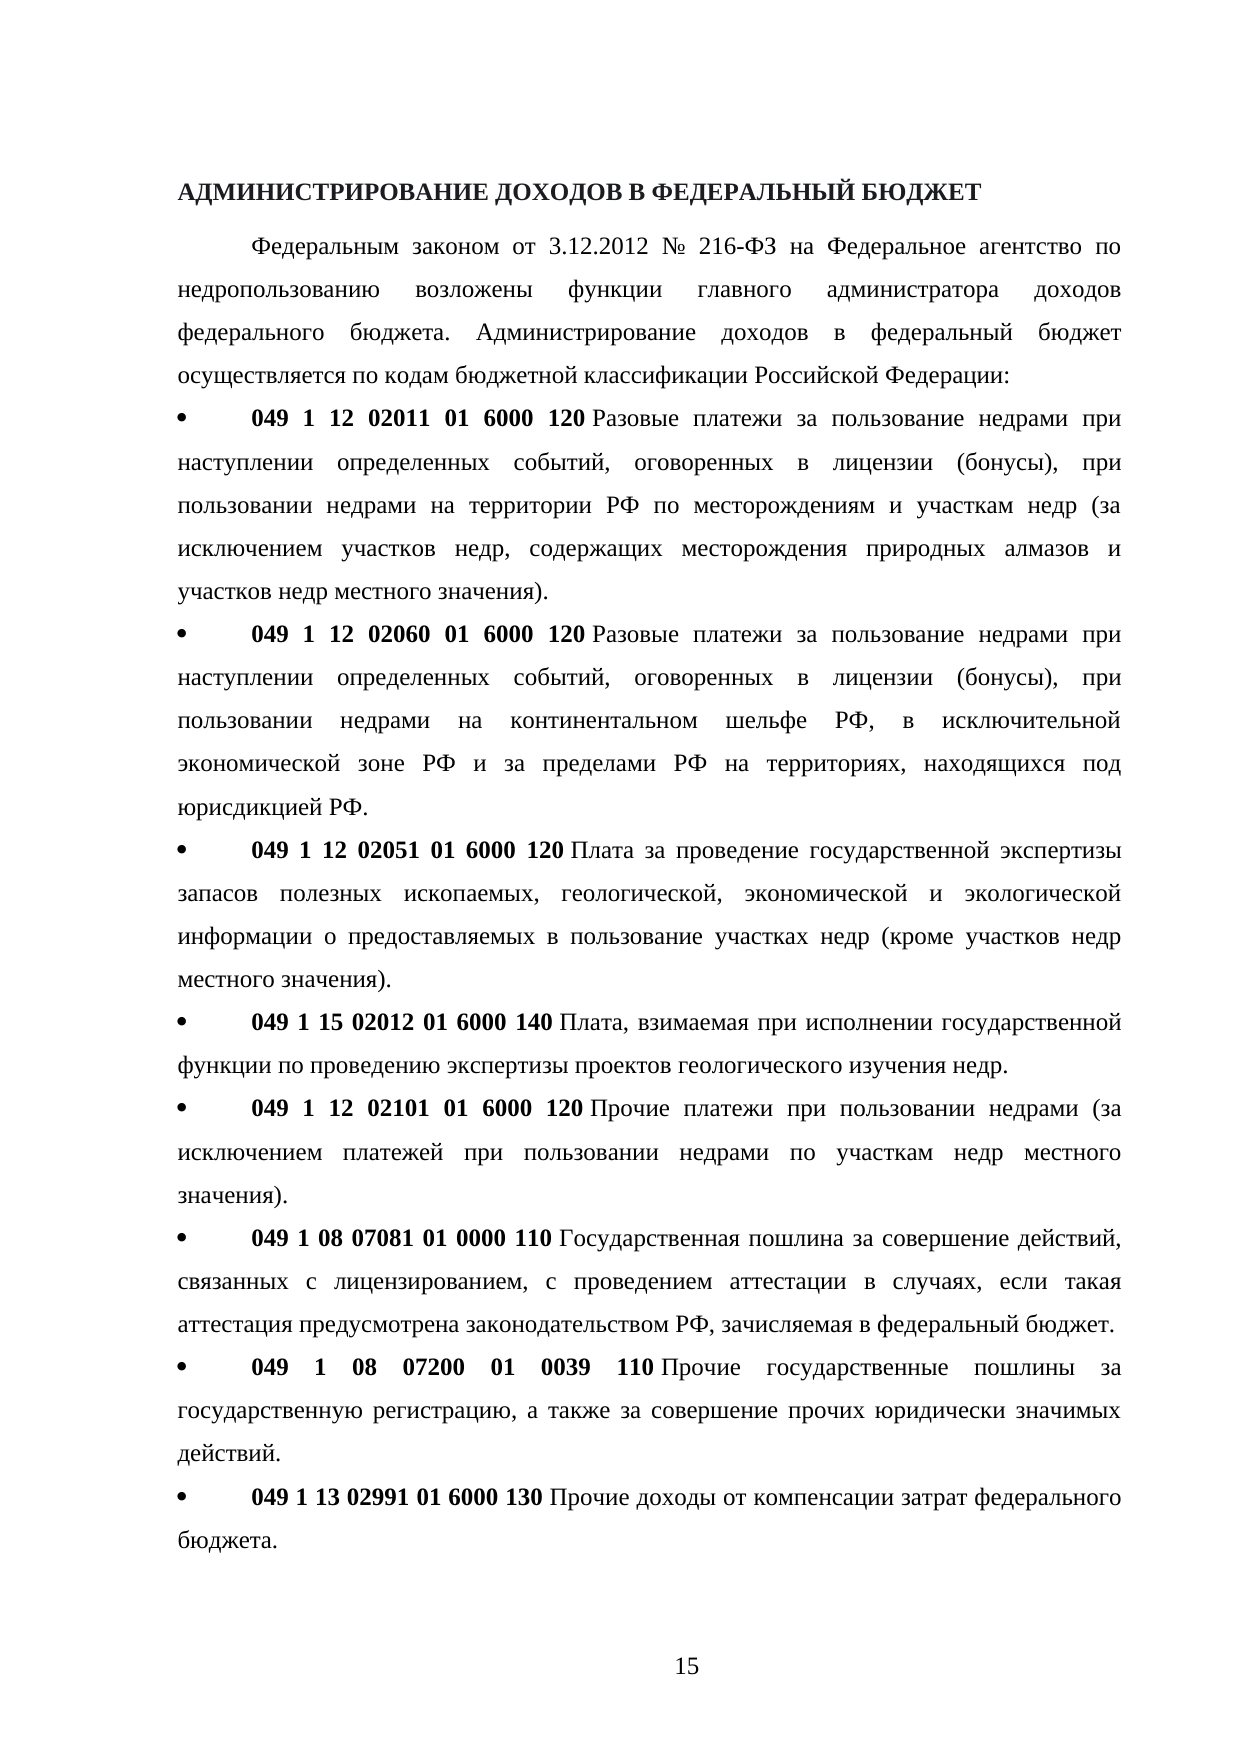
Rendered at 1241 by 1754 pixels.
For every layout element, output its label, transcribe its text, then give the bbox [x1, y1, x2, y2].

text Федеральным законом от 3.12.2012 № 216-ФЗ на Федеральное агентство по недропользованию возложены функции главного администратора доходов федерального бюджета. Администрирование доходов в федеральный бюджет осуществляется по кодам бюджетной классификации Российской Федерации: [177, 231, 1122, 389]
text АДМИНИСТРИРОВАНИЕ ДОХОДОВ В ФЕДЕРАЛЬНЫЙ БЮДЖЕТ [177, 177, 1122, 206]
text 049 1 13 02991 01 6000 130 Прочие доходы от компенсации затрат федерального бюджета. [177, 1482, 1122, 1553]
text 049 1 12 02101 01 6000 120 Прочие платежи при пользовании недрами (за исключением платежей при пользовании недрами по участкам недр местного значения). [177, 1093, 1122, 1208]
text 049 1 12 02060 01 6000 120 Разовые платежи за пользование недрами при наступлении определенных событий, оговоренных в лицензии (бонусы), при пользовании недрами на континентальном шельфе РФ, в исключительной экономической зоне РФ и за пределами РФ на территориях, находящихся под юрисдикцией РФ. [177, 619, 1122, 820]
text 049 1 15 02012 01 6000 140 Плата, взимаемая при исполнении государственной функции по проведению экспертизы проектов геологического изучения недр. [177, 1007, 1122, 1079]
text 049 1 08 07200 01 0039 110 Прочие государственные пошлины за государственную регистрацию, а также за совершение прочих юридически значимых действий. [177, 1352, 1122, 1467]
text 049 1 12 02051 01 6000 120 Плата за проведение государственной экспертизы запасов полезных ископаемых, геологической, экономической и экологической информации о предоставляемых в пользование участках недр (кроме участков недр местного значения). [177, 835, 1122, 993]
text 049 1 12 02011 01 6000 120 Разовые платежи за пользование недрами при наступлении определенных событий, оговоренных в лицензии (бонусы), при пользовании недрами на территории РФ по месторождениям и участкам недр (за исключением участков недр, содержащих месторождения природных алмазов и участков недр местного значения). [177, 403, 1122, 605]
text 049 1 08 07081 01 0000 110 Государственная пошлина за совершение действий, связанных с лицензированием, с проведением аттестации в случаях, если такая аттестация предусмотрена законодательством РФ, зачисляемая в федеральный бюджет. [177, 1223, 1122, 1338]
